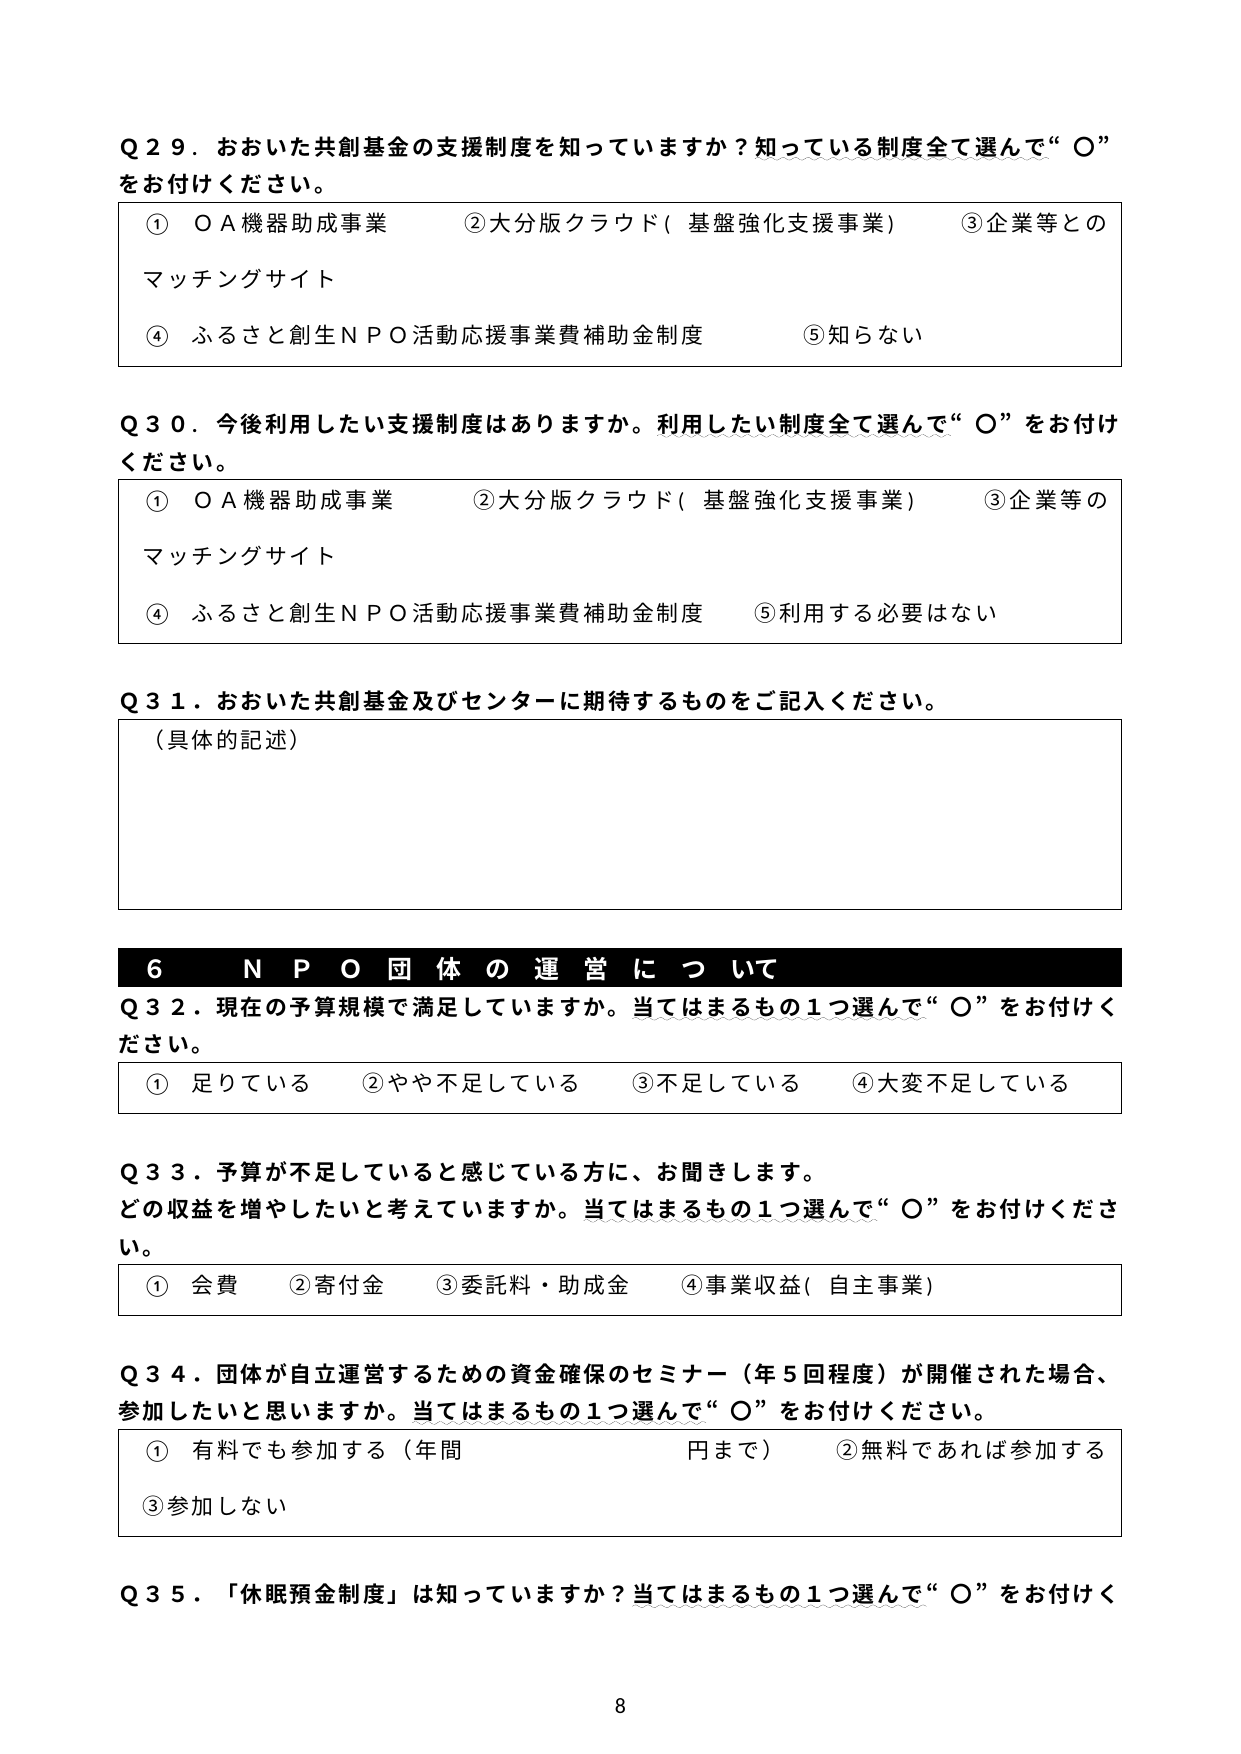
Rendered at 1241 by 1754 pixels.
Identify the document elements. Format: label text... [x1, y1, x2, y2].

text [118, 1574, 1122, 1612]
table_header ①足りている ②やや不足している ③不足している ④大変不足している [119, 1063, 1121, 1113]
text 参加したいと思いますか。当てはまるもの１つ選んで“〇”をお付けください。 [118, 1391, 1122, 1429]
table_header ①有料でも参加する（年間 円まで） ②無料であれば参加する ③参加しない [119, 1430, 1121, 1536]
text Ｑ３４．団体が自立運営するための資金確保のセミナー（年５回程度）が開催された場合、 [118, 1354, 1122, 1391]
text Ｑ３０. 今後利用したい支援制度はありますか。利用したい制度全て選んで“〇”をお付けください。 [118, 404, 1122, 479]
text Ｑ３１．おおいた共創基金及びセンターに期待するものをご記入ください。 [118, 681, 1122, 719]
table_header ①ＯＡ機器助成事業 ②大分版クラウド(基盤強化支援事業) ③企業等のマッチングサイト ④ふるさと創生ＮＰＯ活動応援事業費補助金制度 ⑤利用する必要はない [119, 480, 1121, 643]
table_header ６ ＮＰＯ団体の運営について [119, 949, 1121, 986]
text Ｑ３２．現在の予算規模で満足していますか。当てはまるもの１つ選んで“〇”をお付けください。 [118, 987, 1122, 1062]
table_header ①会費 ②寄付金 ③委託料・助成金 ④事業収益(自主事業) [119, 1265, 1121, 1315]
table_header （具体的記述） [119, 720, 1121, 909]
table_header ①ＯＡ機器助成事業 ②大分版クラウド(基盤強化支援事業) ③企業等とのマッチングサイト ④ふるさと創生ＮＰＯ活動応援事業費補助金制度 ⑤知らない [119, 203, 1121, 366]
text Ｑ２９.おおいた共創基金の支援制度を知っていますか？知っている制度全て選んで“〇”をお付けください。 [118, 127, 1122, 202]
text Ｑ３３．予算が不足していると感じている方に、お聞きします。 どの収益を増やしたいと考えていますか。当てはまるもの１つ選んで“〇”をお付けください。 [118, 1152, 1122, 1264]
